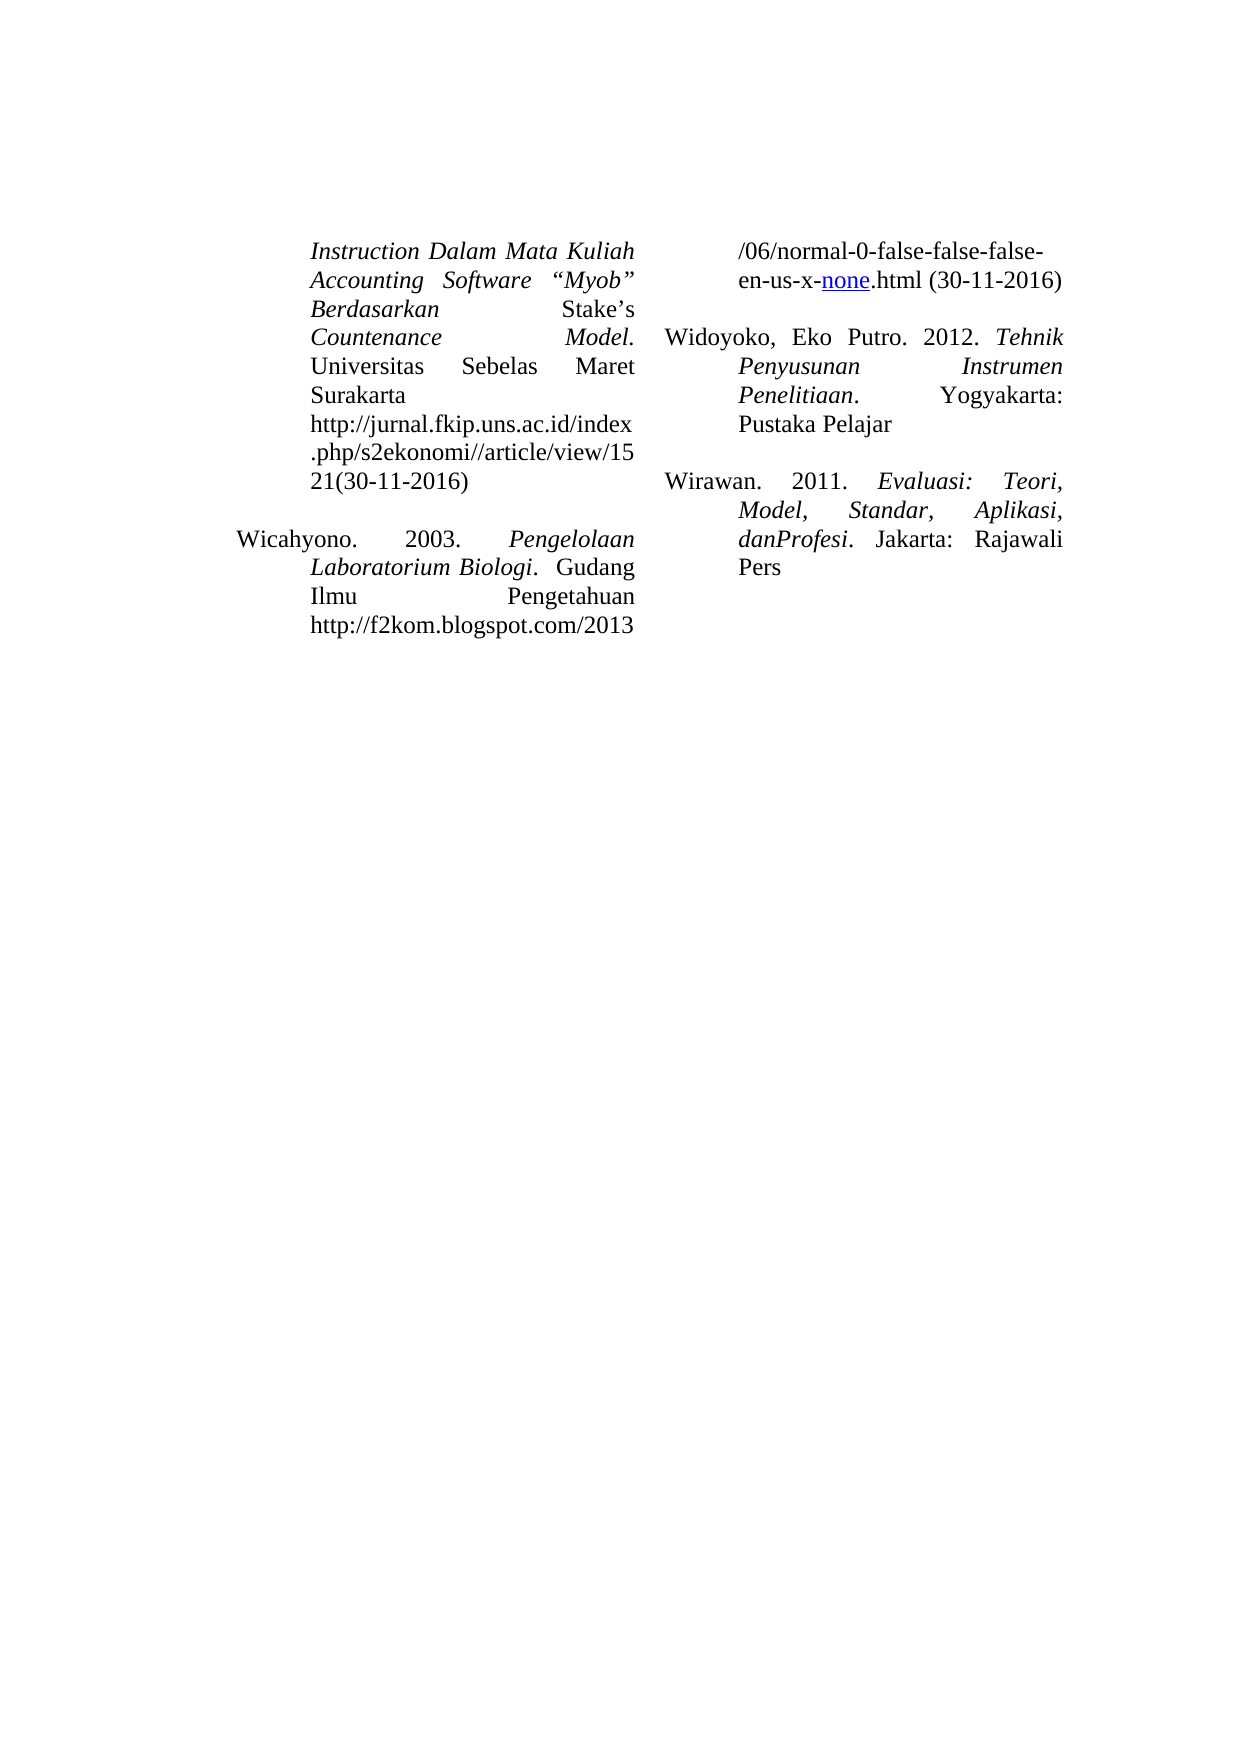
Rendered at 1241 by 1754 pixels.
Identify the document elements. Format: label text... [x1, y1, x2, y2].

text Widoyoko, Eko Putro. 2012. Tehnik Penyusunan Instrumen Penelitiaan. Yogyakarta: Pustaka Pelajar [664, 322, 1063, 437]
text Wirawan. 2011. Evaluasi: Teori, Model, Standar, Aplikasi, danProfesi. Jakarta: Rajawali Pers [664, 466, 1063, 581]
text Wicahyono. 2003. Pengelolaan Laboratorium Biologi. Gudang Ilmu Pengetahuan http://f2kom.blogspot.com/2013/06/normal-0-false-false-false-en-us-x-none.html (30-11-2016) [664, 236, 1063, 294]
text Wicahyono. 2003. Pengelolaan Laboratorium Biologi. Gudang Ilmu Pengetahuan http://f2kom.blogspot.com/2013/06/normal-0-false-false-false-en-us-x-none.html (30-11-2016) [236, 524, 635, 639]
